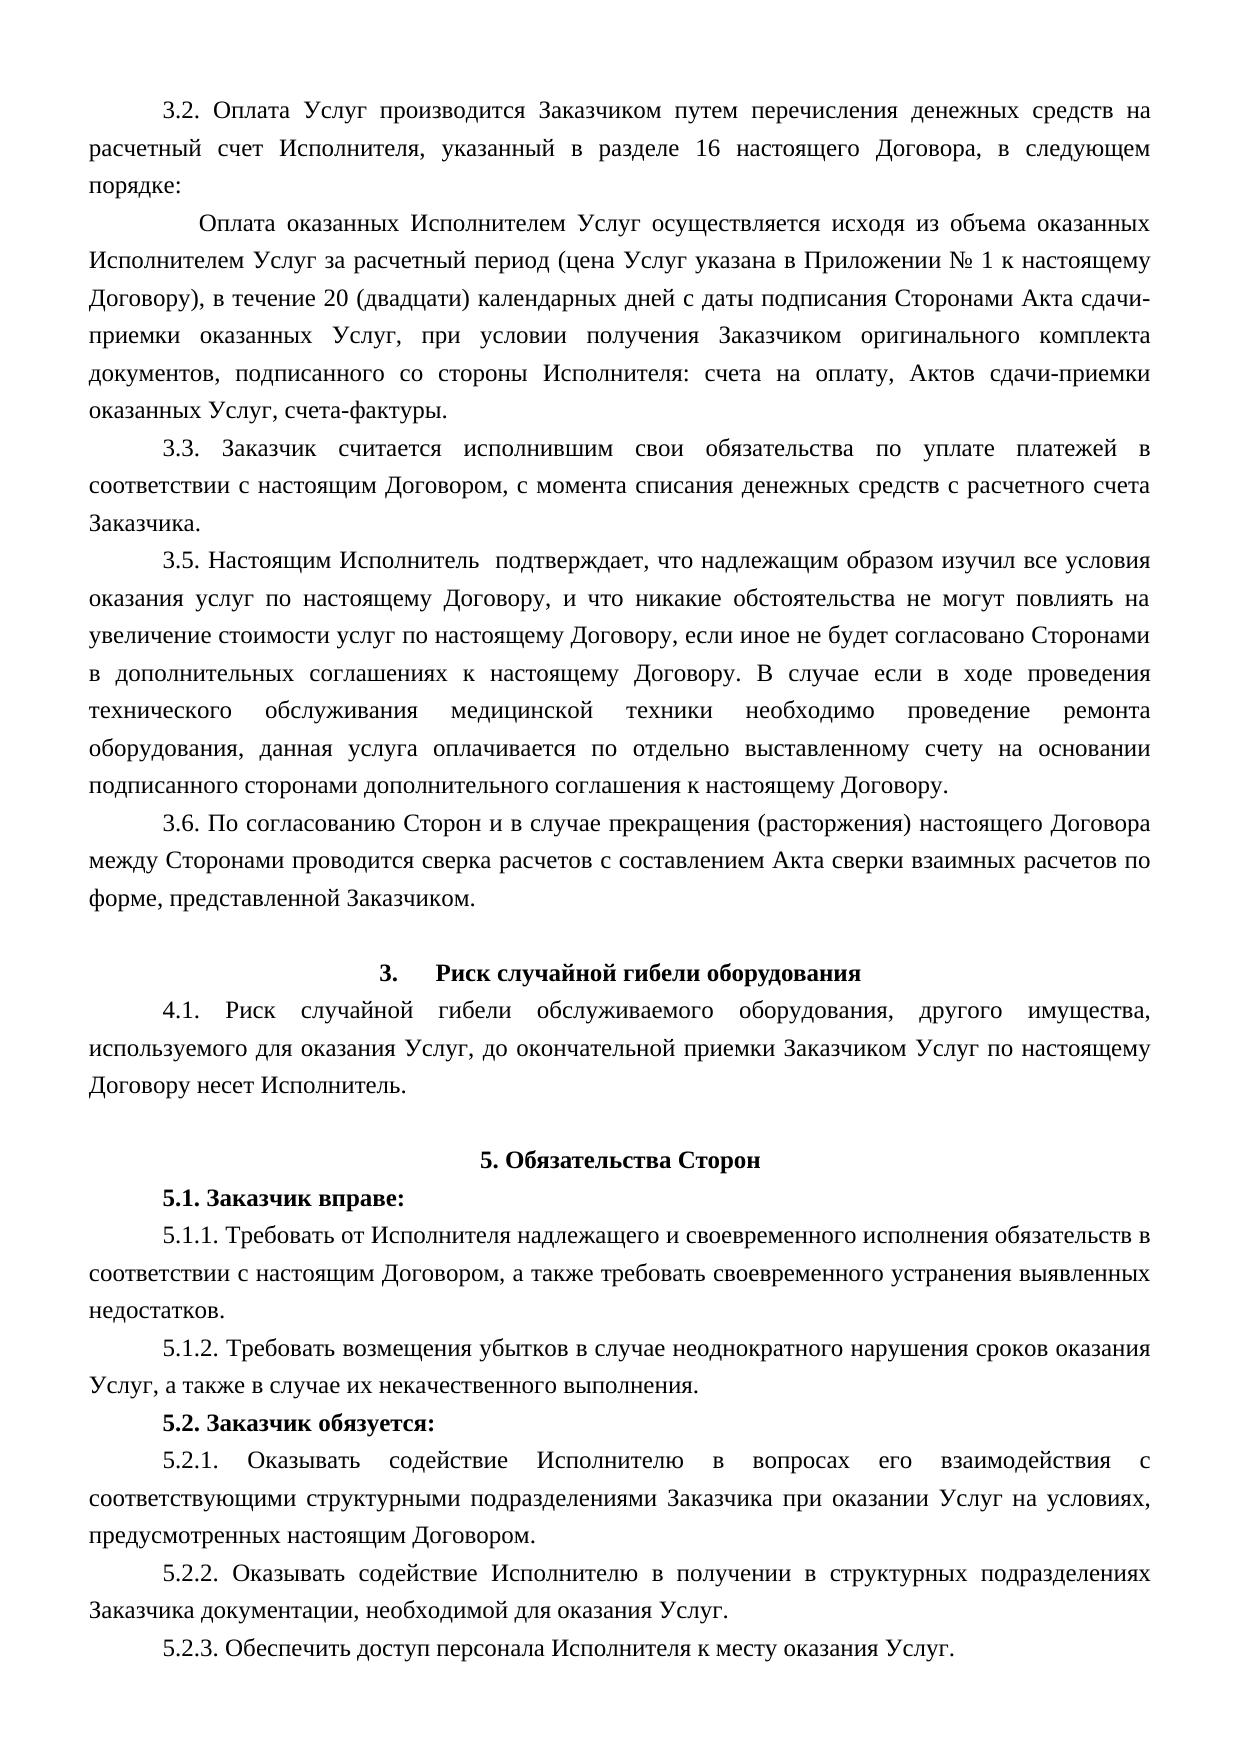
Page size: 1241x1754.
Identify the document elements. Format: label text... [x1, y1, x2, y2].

text 5.2.2. Оказывать содействие Исполнителю в получении в структурных подразделениях Заказчика документации, необходимой для оказания Услуг. [89, 1551, 1152, 1626]
list Риск случайной гибели оборудования [89, 951, 1152, 989]
text 5.1.1. Требовать от Исполнителя надлежащего и своевременного исполнения обязательств в соответствии с настоящим Договором, а также требовать своевременного устранения выявленных недостатков. [89, 1214, 1152, 1326]
text 5.2.3. Обеспечить доступ персонала Исполнителя к месту оказания Услуг. [89, 1626, 1152, 1664]
text 5. Обязательства Сторон [89, 1139, 1152, 1176]
text Оплата оказанных Исполнителем Услуг осуществляется исходя из объема оказанных Исполнителем Услуг за расчетный период (цена Услуг указана в Приложении № 1 к настоящему Договору), в течение 20 (двадцати) календарных дней с даты подписания Сторонами Акта сдачи-приемки оказанных Услуг, при условии получения Заказчиком оригинального комплекта документов, подписанного со стороны Исполнителя: счета на оплату, Актов сдачи-приемки оказанных Услуг, счета-фактуры. [89, 201, 1152, 426]
text 5.2.1. Оказывать содействие Исполнителю в вопросах его взаимодействия с соответствующими структурными подразделениями Заказчика при оказании Услуг на условиях, предусмотренных настоящим Договором. [89, 1439, 1152, 1551]
text 3.5. Настоящим Исполнитель подтверждает, что надлежащим образом изучил все условия оказания услуг по настоящему Договору, и что никакие обстоятельства не могут повлиять на увеличение стоимости услуг по настоящему Договору, если иное не будет согласовано Сторонами в дополнительных соглашениях к настоящему Договору. В случае если в ходе проведения технического обслуживания медицинской техники необходимо проведение ремонта оборудования, данная услуга оплачивается по отдельно выставленному счету на основании подписанного сторонами дополнительного соглашения к настоящему Договору. [89, 539, 1152, 801]
text 5.1.2. Требовать возмещения убытков в случае неоднократного нарушения сроков оказания Услуг, а также в случае их некачественного выполнения. [89, 1326, 1152, 1401]
text 3.6. По согласованию Сторон и в случае прекращения (расторжения) настоящего Договора между Сторонами проводится сверка расчетов с составлением Акта сверки взаимных расчетов по форме, представленной Заказчиком. [89, 801, 1152, 914]
text 4.1. Риск случайной гибели обслуживаемого оборудования, другого имущества, используемого для оказания Услуг, до окончательной приемки Заказчиком Услуг по настоящему Договору несет Исполнитель. [89, 989, 1152, 1101]
text 5.1. Заказчик вправе: [89, 1176, 1152, 1214]
text 3.2. Оплата Услуг производится Заказчиком путем перечисления денежных средств на расчетный счет Исполнителя, указанный в разделе 16 настоящего Договора, в следующем порядке: [89, 89, 1152, 201]
text 3.3. Заказчик считается исполнившим свои обязательства по уплате платежей в соответствии с настоящим Договором, с момента списания денежных средств с расчетного счета Заказчика. [89, 426, 1152, 539]
text 5.2. Заказчик обязуется: [89, 1401, 1152, 1439]
